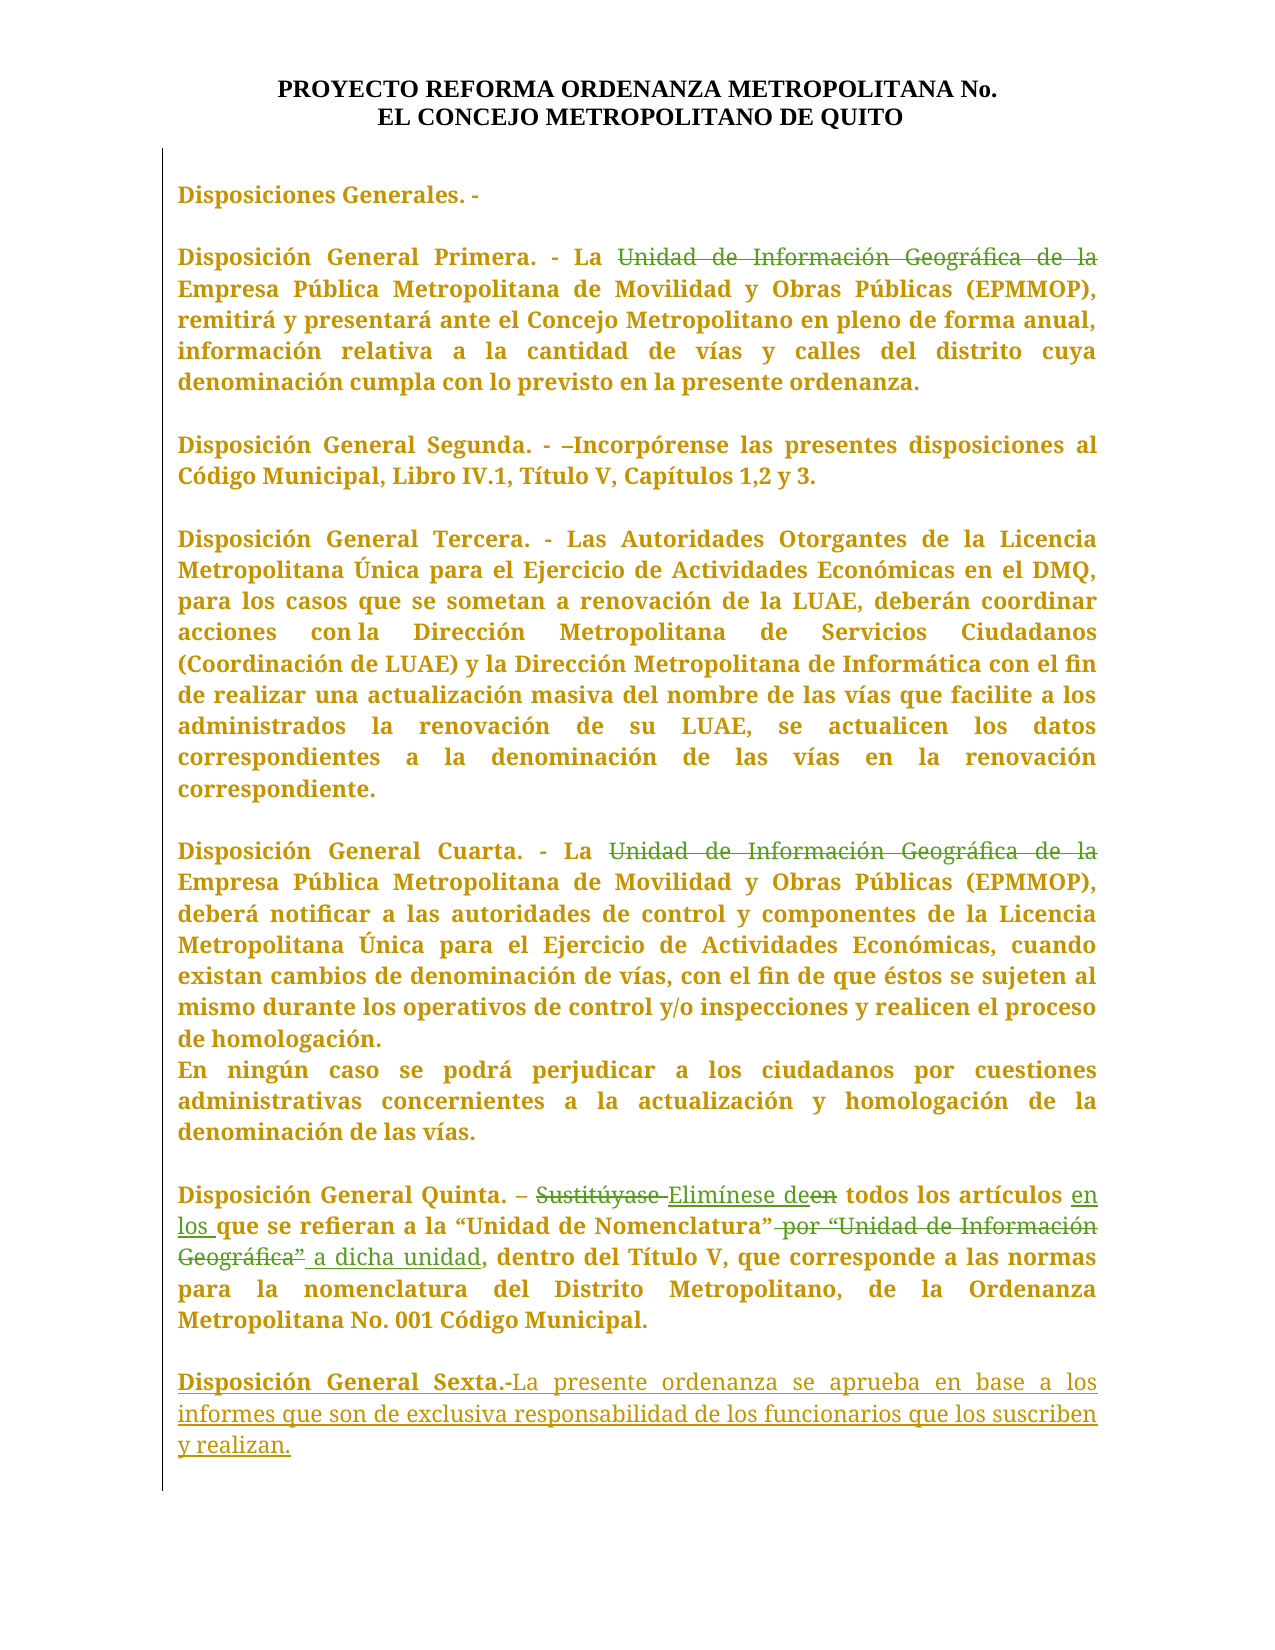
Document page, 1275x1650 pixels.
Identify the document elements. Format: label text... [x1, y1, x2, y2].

text Disposición General Tercera. - Las Autoridades Otorgantes de la Licencia Metropolitana Única para el Ejercicio de Actividades Económicas en el DMQ, para los casos que se sometan a renovación de la LUAE, deberán coordinar acciones con la Dirección Metropolitana de Servicios Ciudadanos (Coordinación de LUAE) y la Dirección Metropolitana de Informática con el fin de realizar una actualización masiva del nombre de las vías que facilite a los administrados la renovación de su LUAE, se actualicen los datos correspondientes a la denominación de las vías en la renovación correspondiente. [177, 523, 1098, 804]
text Disposición General Cuarta. - La Empresa Pública Metropolitana de Movilidad y Obras Públicas (EPMMOP), deberá notificar a las autoridades de control y componentes de la Licencia Metropolitana Única para el Ejercicio de Actividades Económicas, cuando existan cambios de denominación de vías, con el fin de que éstos se sujeten al mismo durante los operativos de control y/o inspecciones y realicen el proceso de homologación. [177, 835, 1098, 1054]
text Disposición General Segunda. - Incorpórense las presentes disposiciones al Código Municipal, Libro IV.1, Título V, Capítulos 1,2 y 3. [177, 429, 1098, 491]
text Disposiciones Generales. - [177, 179, 1098, 210]
text Disposición General Primera. - La Empresa Pública Metropolitana de Movilidad y Obras Públicas (EPMMOP), remitirá y presentará ante el Concejo Metropolitano en pleno de forma anual, información relativa a la cantidad de vías y calles del distrito cuya denominación cumpla con lo previsto en la presente ordenanza. [177, 241, 1098, 398]
text En ningún caso se podrá perjudicar a los ciudadanos por cuestiones administrativas concernientes a la actualización y homologación de la denominación de las vías. [177, 1054, 1098, 1148]
text Disposición General Quinta. – todos los artículos que se refieran a la “Unidad de Nomenclatura”, dentro del Título V, que corresponde a las normas para la nomenclatura del Distrito Metropolitano, de la Ordenanza Metropolitana No. 001 Código Municipal. [177, 1179, 1098, 1335]
